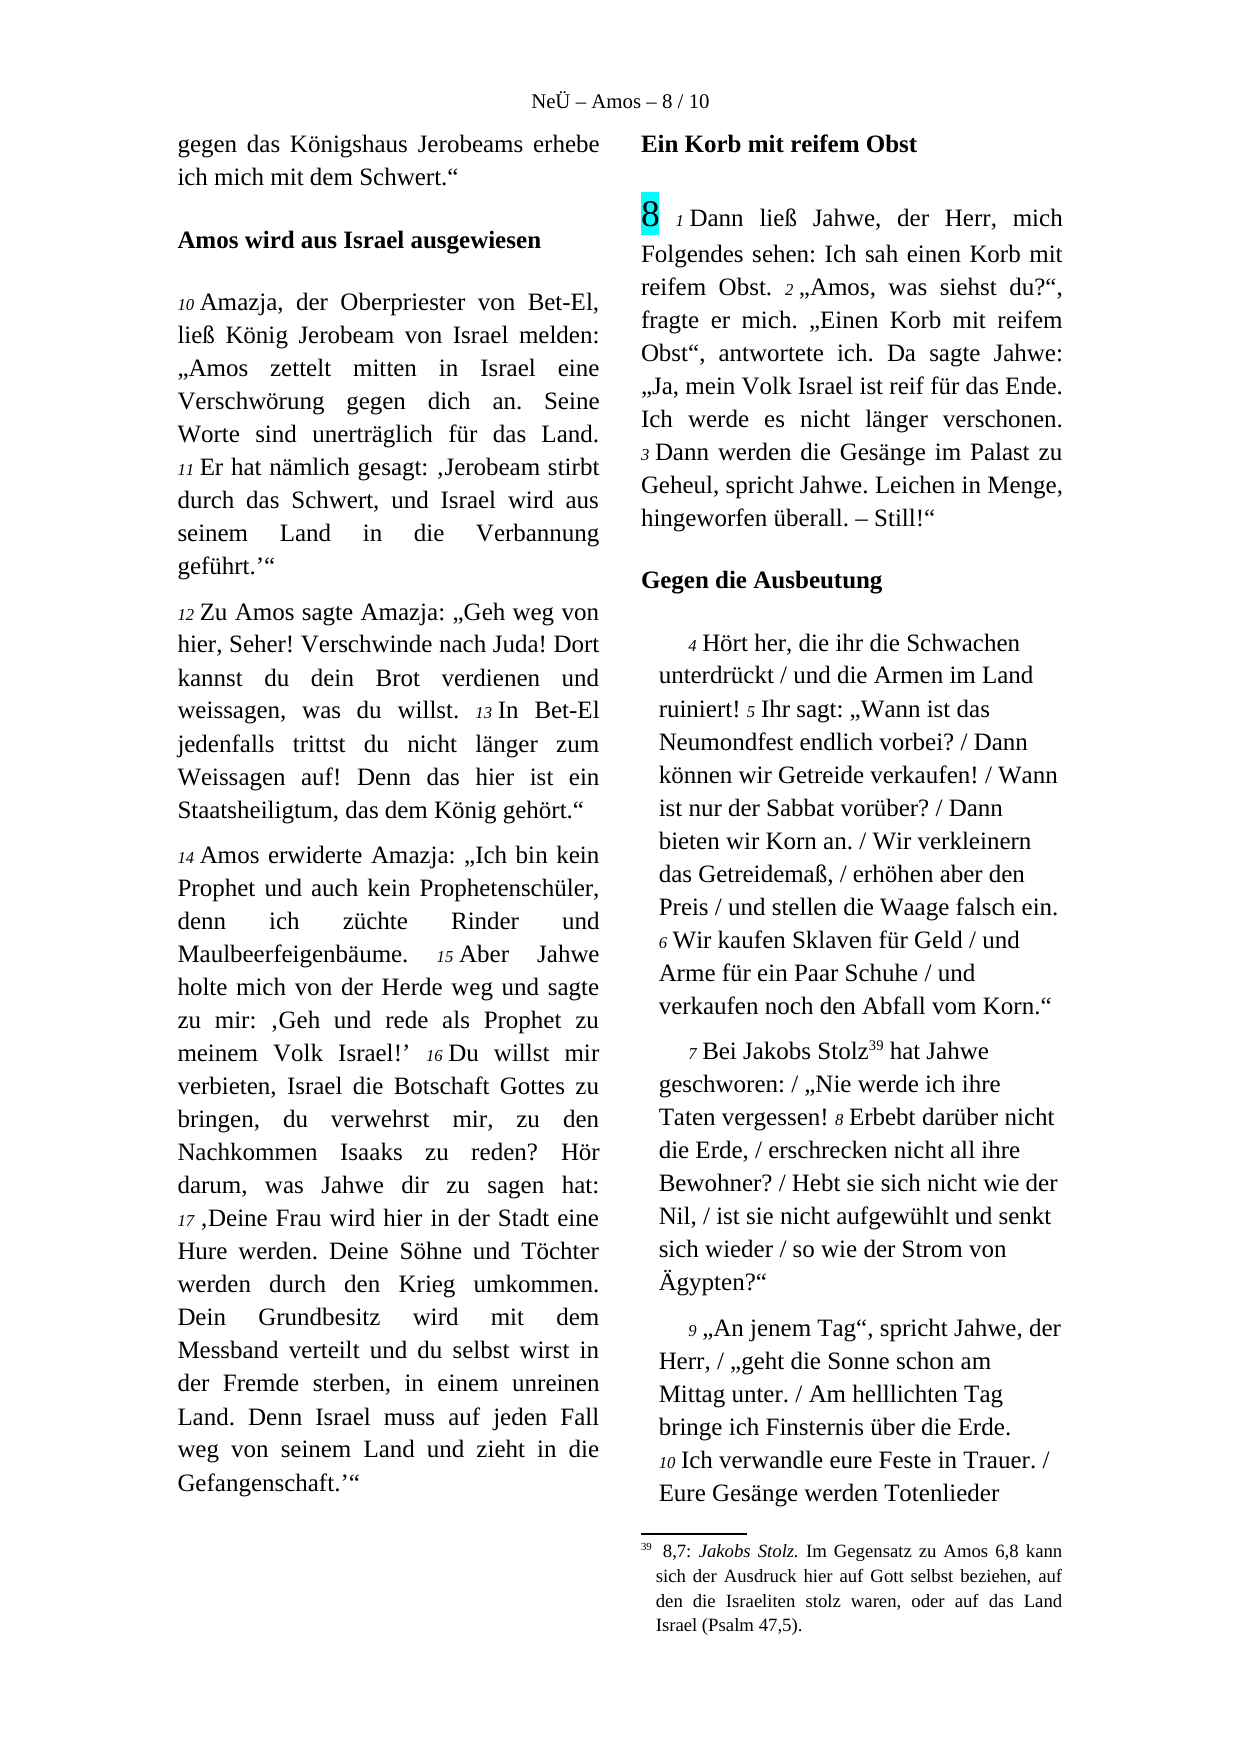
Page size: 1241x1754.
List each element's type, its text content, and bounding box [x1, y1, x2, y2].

text Amos wird aus Israel ausgewiesen [177, 225, 599, 253]
text Gegen die Ausbeutung [641, 565, 1063, 594]
text 7 Bei Jakobs Stolz hat Jahwe geschworen: / „Nie werde ich ihre Taten vergessen! 8 Erbebt darüber nicht die Erde, / erschrecken nicht all ihre Bewohner? / Hebt sie sich nicht wie der Nil, / ist sie nicht aufgewühlt und senkt sich wieder / so wie der Strom von Ägypten?“ [658, 1036, 1063, 1296]
text Ein Korb mit reifem Obst [641, 129, 1063, 158]
text 12 Zu Amos sagte Amazja: „Geh weg von hier, Seher! Verschwinde nach Juda! Dort kannst du dein Brot verdienen und weissagen, was du willst. 13 In Bet-El jedenfalls trittst du nicht länger zum Weissagen auf! Denn das hier ist ein Staatsheiligtum, das dem König gehört.“ [177, 597, 599, 823]
text 14 Amos erwiderte Amazja: „Ich bin kein Prophet und auch kein Prophetenschüler, denn ich züchte Rinder und Maulbeerfeigenbäume. 15 Aber Jahwe holte mich von der Herde weg und sagte zu mir: ‚Geh und rede als Prophet zu meinem Volk Israel!’ 16 Du willst mir verbieten, Israel die Botschaft Gottes zu bringen, du verwehrst mir, zu den Nachkommen Isaaks zu reden? Hör darum, was Jahwe dir zu sagen hat: 17 ‚Deine Frau wird hier in der Stadt eine Hure werden. Deine Söhne und Töchter werden durch den Krieg umkommen. Dein Grundbesitz wird mit dem Messband verteilt und du selbst wirst in der Fremde sterben, in einem unreinen Land. Denn Israel muss auf jeden Fall weg von seinem Land und zieht in die Gefangenschaft.’“ [177, 840, 599, 1496]
text 10 Amazja, der Oberpriester von Bet-El, ließ König Jerobeam von Israel melden: „Amos zettelt mitten in Israel eine Verschwörung gegen dich an. Seine Worte sind unerträglich für das Land. 11 Er hat nämlich gesagt: ‚Jerobeam stirbt durch das Schwert, und Israel wird aus seinem Land in die Verbannung geführt.’“ [177, 287, 599, 580]
text 8 1 Dann ließ Jahwe, der Herr, mich Folgendes sehen: Ich sah einen Korb mit reifem Obst. 2 „Amos, was siehst du?“, fragte er mich. „Einen Korb mit reifem Obst“, antwortete ich. Da sagte Jahwe: „Ja, mein Volk Israel ist reif für das Ende. Ich werde es nicht länger verschonen. 3 Dann werden die Gesänge im Palast zu Geheul, spricht Jahwe. Leichen in Menge, hingeworfen überall. – Still!“ [641, 192, 1063, 532]
text 4 Hört her, die ihr die Schwachen unterdrückt / und die Armen im Land ruiniert! 5 Ihr sagt: „Wann ist das Neumondfest endlich vorbei? / Dann können wir Getreide verkaufen! / Wann ist nur der Sabbat vorüber? / Dann bieten wir Korn an. / Wir verkleinern das Getreidemaß, / erhöhen aber den Preis / und stellen die Waage falsch ein. 6 Wir kaufen Sklaven für Geld / und Arme für ein Paar Schuhe / und verkaufen noch den Abfall vom Korn.“ [658, 628, 1063, 1019]
